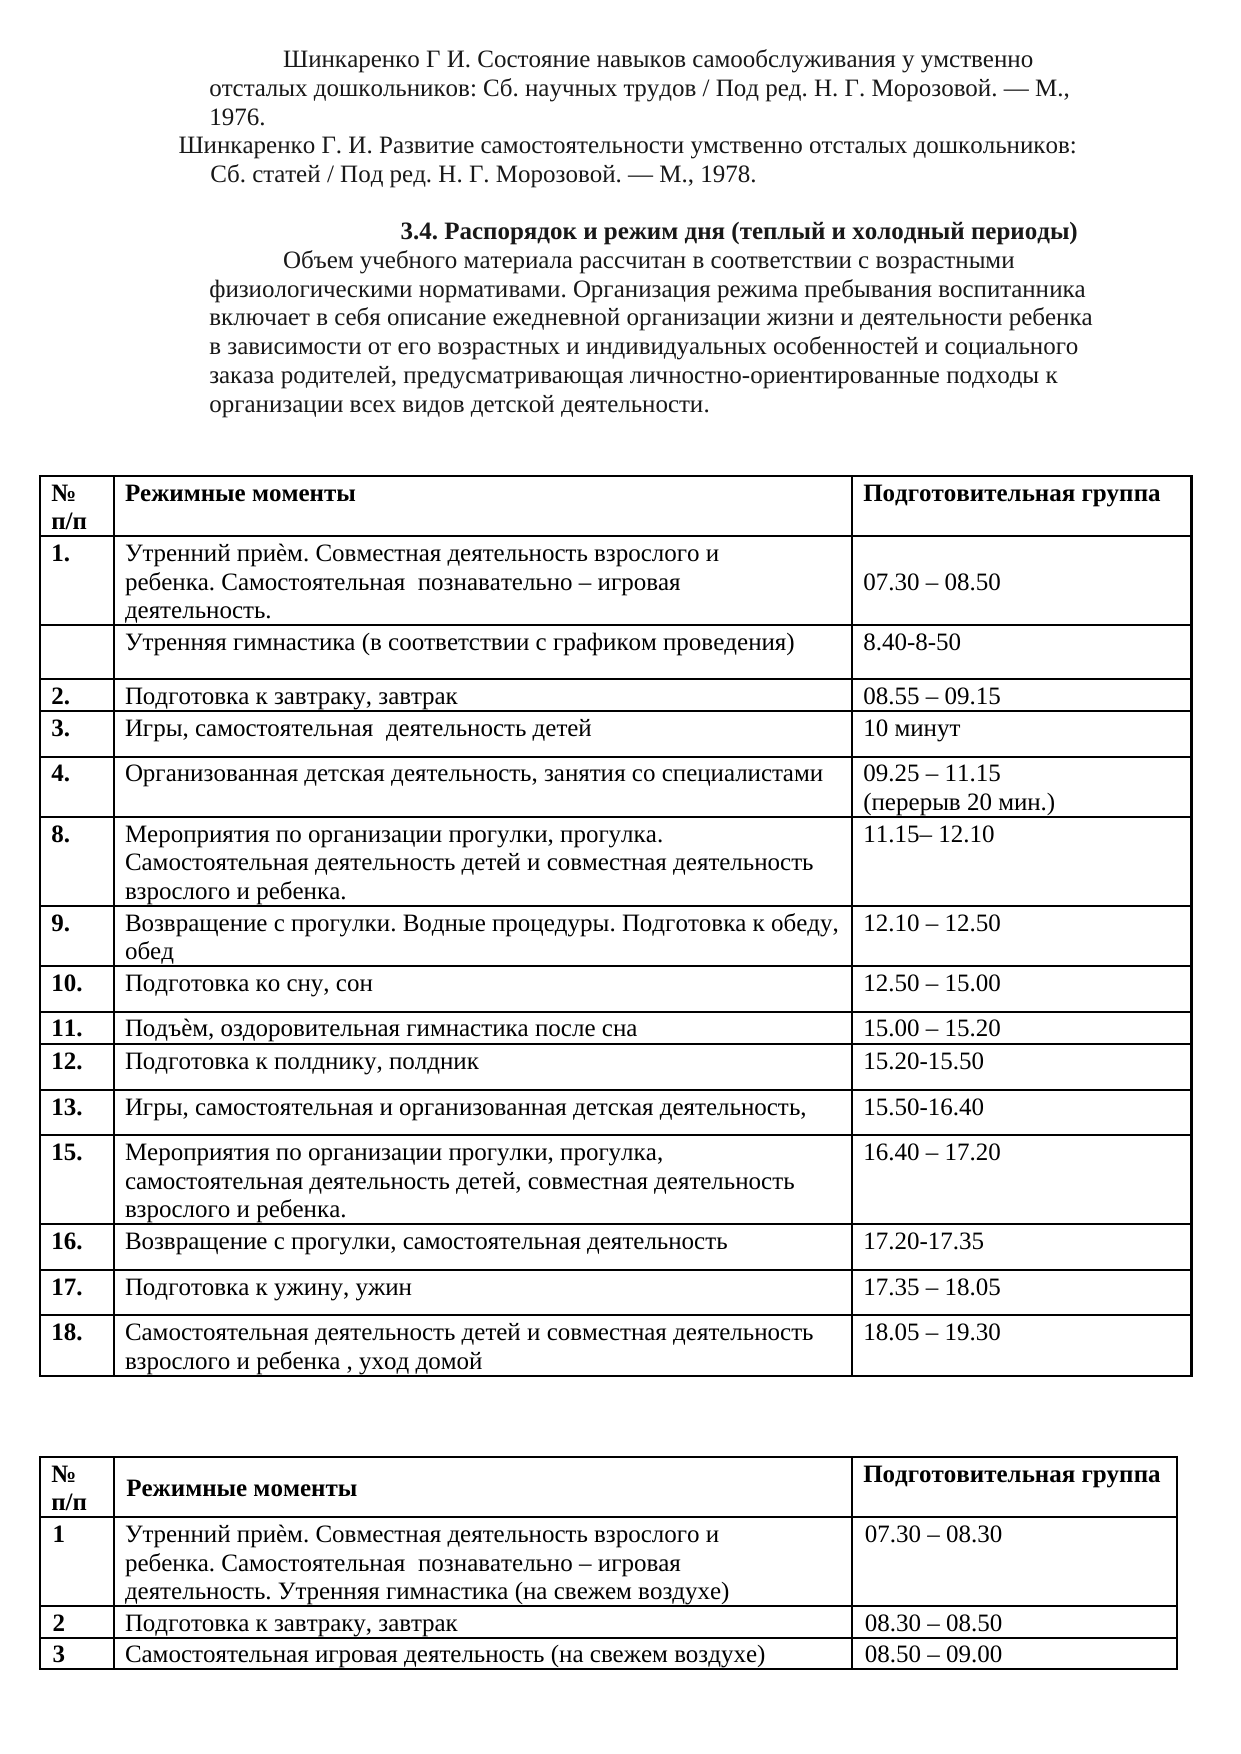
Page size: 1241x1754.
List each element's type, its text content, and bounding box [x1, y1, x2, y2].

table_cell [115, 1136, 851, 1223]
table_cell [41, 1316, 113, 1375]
text Сб. статей / Под ред. Н. Г. Морозовой. — М., 1978. [210, 159, 1116, 216]
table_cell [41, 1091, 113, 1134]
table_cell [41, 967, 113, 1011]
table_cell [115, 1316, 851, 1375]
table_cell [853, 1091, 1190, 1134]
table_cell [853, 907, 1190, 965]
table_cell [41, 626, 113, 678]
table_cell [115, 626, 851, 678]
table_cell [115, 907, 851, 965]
text Объем учебного материала рассчитан в соответствии с возрастными физиологическими нормативами. Организация режима пребывания воспитанника включает в себя описание ежедневной организации жизни и деятельности ребенка в зависимости от его возрастных и индивидуальных особенностей и социального заказа родителей, предусматривающая личностно-ориентированные подходы к организации всех видов детской деятельности. [209, 245, 1097, 417]
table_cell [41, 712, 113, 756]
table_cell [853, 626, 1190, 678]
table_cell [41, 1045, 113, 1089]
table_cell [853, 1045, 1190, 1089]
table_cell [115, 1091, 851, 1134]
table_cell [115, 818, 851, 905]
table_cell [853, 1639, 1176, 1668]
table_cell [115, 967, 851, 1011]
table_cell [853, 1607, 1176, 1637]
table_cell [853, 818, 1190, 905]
text 3.4. Распорядок и режим дня (теплый и холодный периоды) [400, 216, 1117, 245]
text Шинкаренко Г И. Состояние навыков самообслуживания у умственно отсталых дошкольников: Сб. научных трудов / Под ред. Н. Г. Морозовой. — М., 1976. [209, 44, 1116, 131]
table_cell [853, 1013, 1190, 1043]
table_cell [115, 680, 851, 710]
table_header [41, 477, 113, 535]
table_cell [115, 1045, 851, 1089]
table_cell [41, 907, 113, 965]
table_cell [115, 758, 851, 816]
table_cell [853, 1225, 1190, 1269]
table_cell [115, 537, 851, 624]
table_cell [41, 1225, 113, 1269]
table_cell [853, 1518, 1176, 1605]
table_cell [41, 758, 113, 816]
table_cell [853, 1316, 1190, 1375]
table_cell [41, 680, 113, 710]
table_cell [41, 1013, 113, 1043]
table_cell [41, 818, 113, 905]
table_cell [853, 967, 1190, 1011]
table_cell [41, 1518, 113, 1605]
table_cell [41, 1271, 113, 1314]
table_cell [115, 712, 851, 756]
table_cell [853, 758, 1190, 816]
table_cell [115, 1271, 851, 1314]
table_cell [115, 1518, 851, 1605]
text Шинкаренко Г. И. Развитие самостоятельности умственно отсталых дошкольников: [178, 131, 1094, 159]
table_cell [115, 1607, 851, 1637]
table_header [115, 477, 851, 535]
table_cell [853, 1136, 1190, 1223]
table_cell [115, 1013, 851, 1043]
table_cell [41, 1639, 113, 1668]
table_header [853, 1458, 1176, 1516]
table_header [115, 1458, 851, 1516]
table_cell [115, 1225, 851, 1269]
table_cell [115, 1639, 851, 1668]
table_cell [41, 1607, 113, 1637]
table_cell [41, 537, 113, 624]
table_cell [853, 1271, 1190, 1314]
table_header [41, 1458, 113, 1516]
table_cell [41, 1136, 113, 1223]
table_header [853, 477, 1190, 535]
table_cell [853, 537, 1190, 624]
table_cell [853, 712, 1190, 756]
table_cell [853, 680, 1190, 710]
